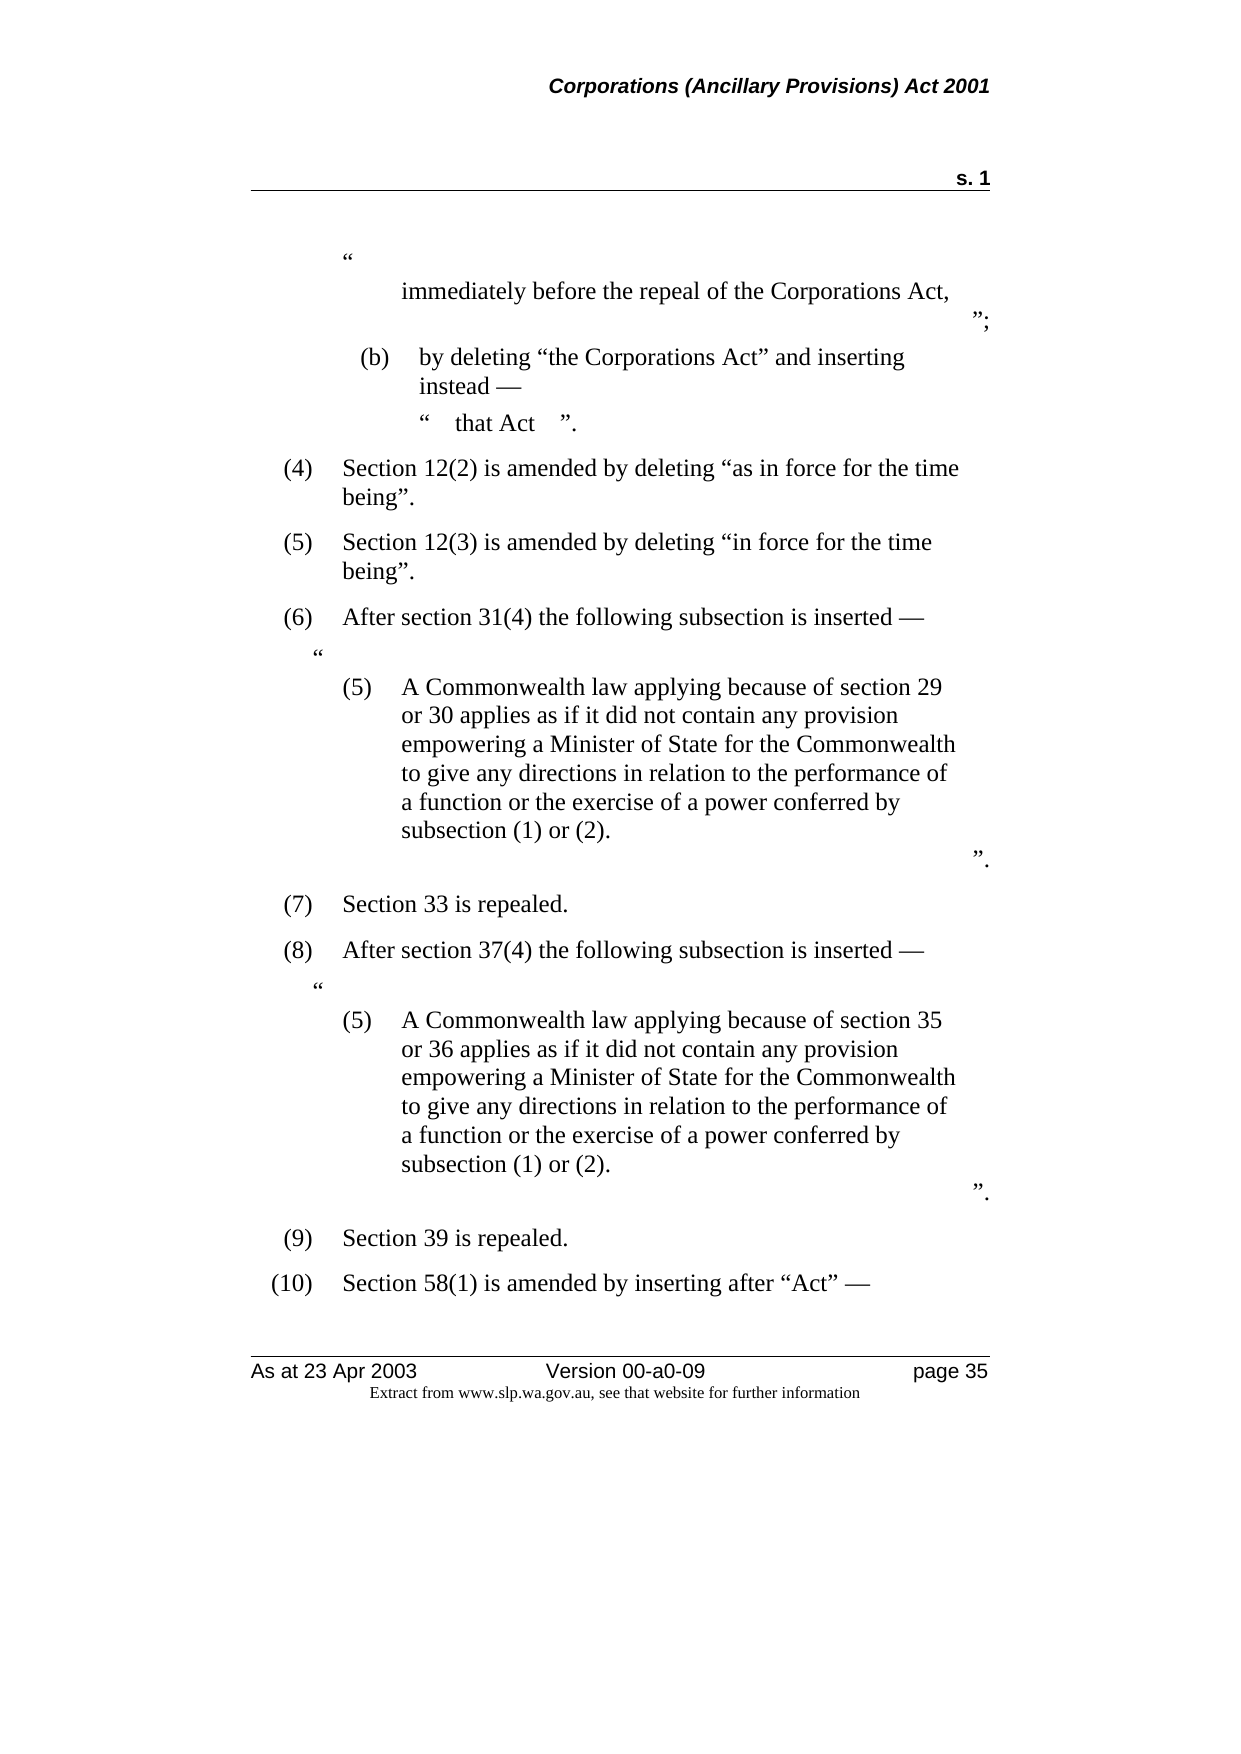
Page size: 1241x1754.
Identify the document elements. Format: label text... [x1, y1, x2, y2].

text “ that Act ”. [251, 408, 990, 437]
text (4) Section 12(2) is amended by deleting “as in force for the time being”. [251, 453, 990, 511]
text (8) After section 37(4) the following subsection is inserted — [251, 935, 990, 964]
text (7) Section 33 is repealed. [251, 889, 990, 918]
text (5) A Commonwealth law applying because of section 35 or 36 applies as if it did not contain any provision empowering a Minister of State for the Commonwealth to give any directions in relation to the performance of a function or the exercise of a power conferred by subsection (1) or (2). [312, 1005, 960, 1177]
text (5) A Commonwealth law applying because of section 29 or 30 applies as if it did not contain any provision empowering a Minister of State for the Commonwealth to give any directions in relation to the performance of a function or the exercise of a power conferred by subsection (1) or (2). [312, 672, 960, 844]
text (b) by deleting “the Corporations Act” and inserting instead — [251, 342, 990, 399]
text “ [312, 976, 990, 1005]
text “ [342, 247, 990, 276]
text (6) After section 31(4) the following subsection is inserted — [251, 602, 990, 630]
text (10) Section 58(1) is amended by inserting after “Act” — [251, 1268, 990, 1297]
text ”; [251, 305, 990, 334]
text (5) Section 12(3) is amended by deleting “in force for the time being”. [251, 527, 990, 585]
text ”. [251, 844, 990, 873]
text ”. [251, 1177, 990, 1206]
text immediately before the repeal of the Corporations Act, [312, 276, 960, 305]
text “ [312, 643, 990, 672]
text (9) Section 39 is repealed. [251, 1223, 990, 1252]
